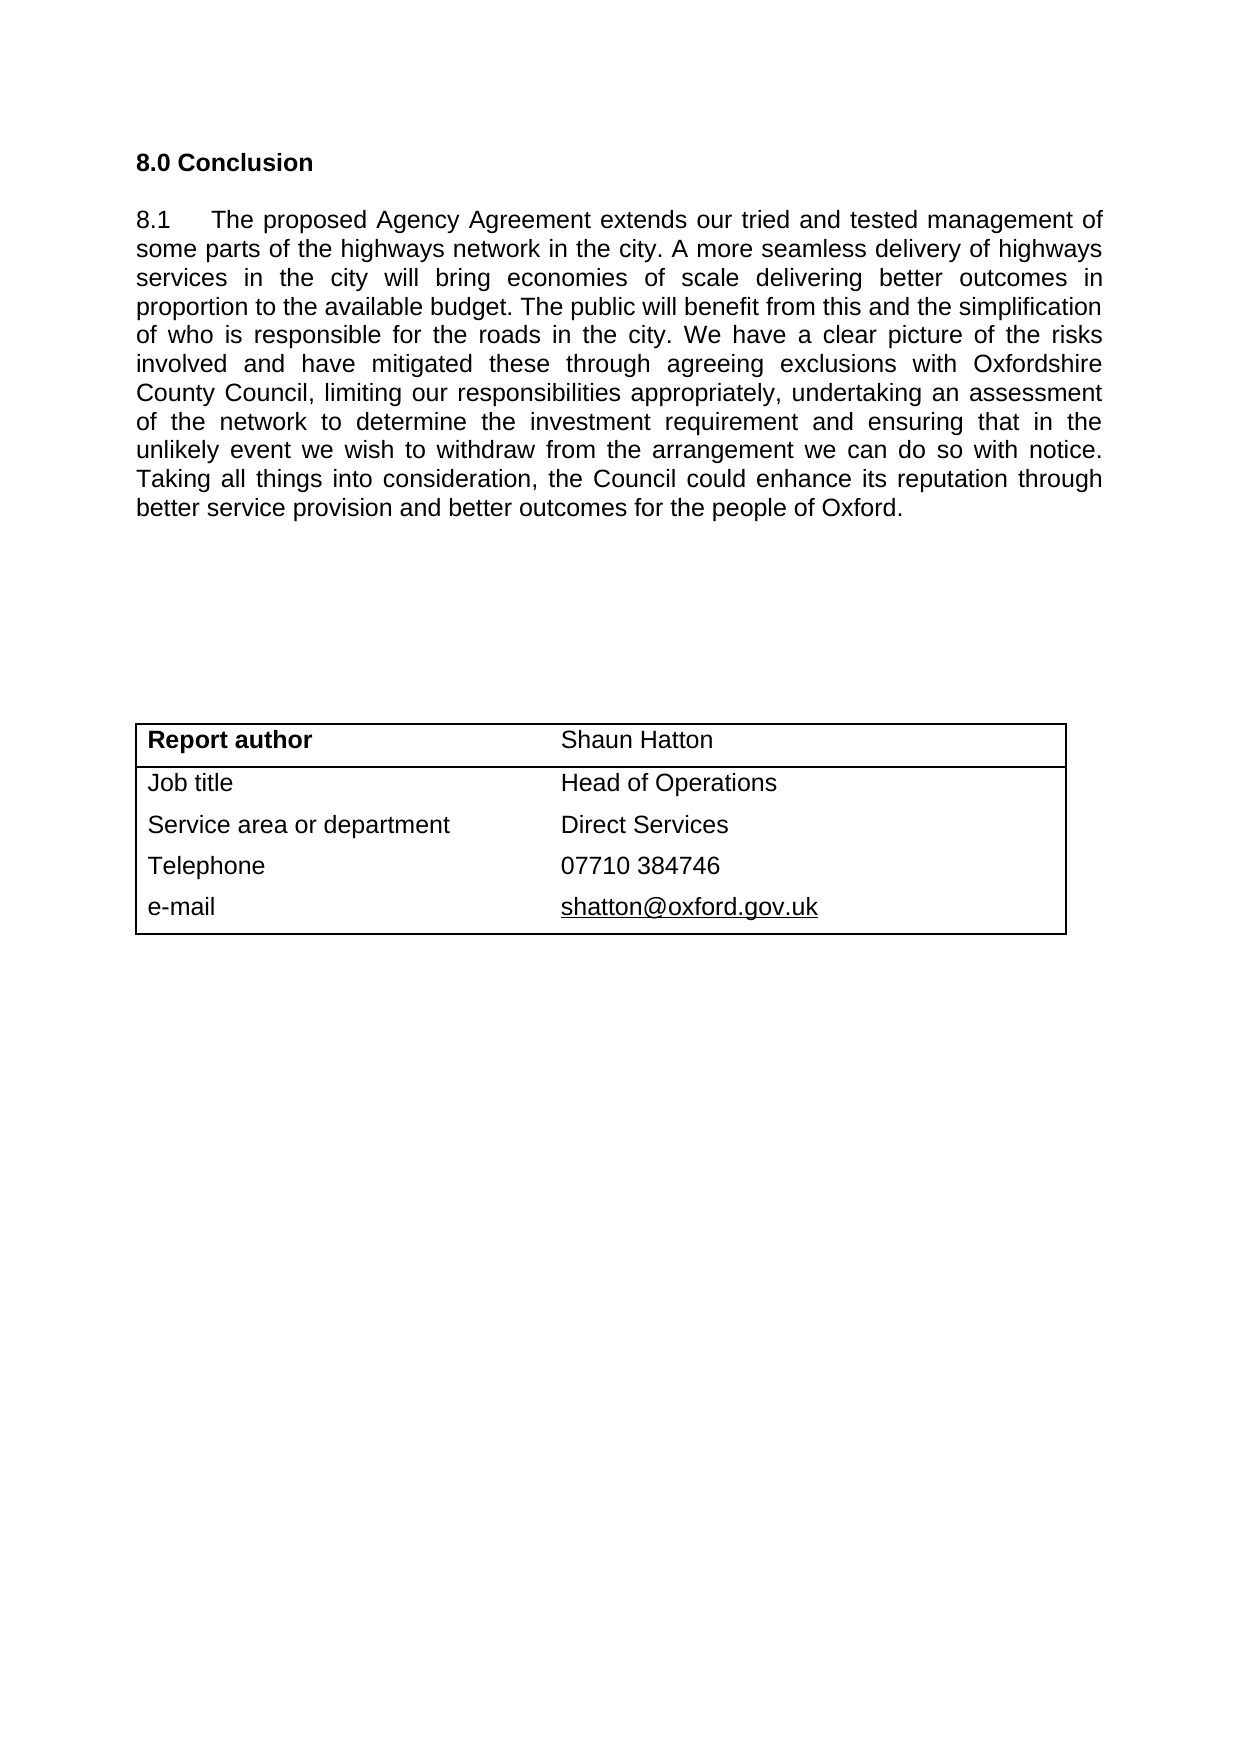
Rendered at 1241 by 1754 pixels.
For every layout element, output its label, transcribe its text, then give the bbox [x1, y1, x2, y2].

text 8.1 The proposed Agency Agreement extends our tried and tested management of some parts of the highways network in the city. A more seamless delivery of highways services in the city will bring economies of scale delivering better outcomes in proportion to the available budget. The public will benefit from this and the simplification of who is responsible for the roads in the city. We have a clear picture of the risks involved and have mitigated these through agreeing exclusions with Oxfordshire County Council, limiting our responsibilities appropriately, undertaking an assessment of the network to determine the investment requirement and ensuring that in the unlikely event we wish to withdraw from the arrangement we can do so with notice. Taking all things into consideration, the Council could enhance its reputation through better service provision and better outcomes for the people of Oxford. [136, 205, 1104, 521]
table_header Shaun Hatton [549, 725, 1065, 766]
table_header Report author [137, 725, 549, 766]
table_cell Telephone [137, 851, 549, 892]
table_cell Service area or department [137, 810, 549, 851]
table_cell 07710 384746 [549, 851, 1065, 892]
table_cell Direct Services [549, 810, 1065, 851]
table_cell shatton@oxford.gov.uk [549, 892, 1065, 933]
table_cell Head of Operations [549, 768, 1065, 809]
text 8.0 Conclusion [136, 148, 1104, 176]
table_cell e-mail [137, 892, 549, 933]
table_cell Job title [137, 768, 549, 809]
